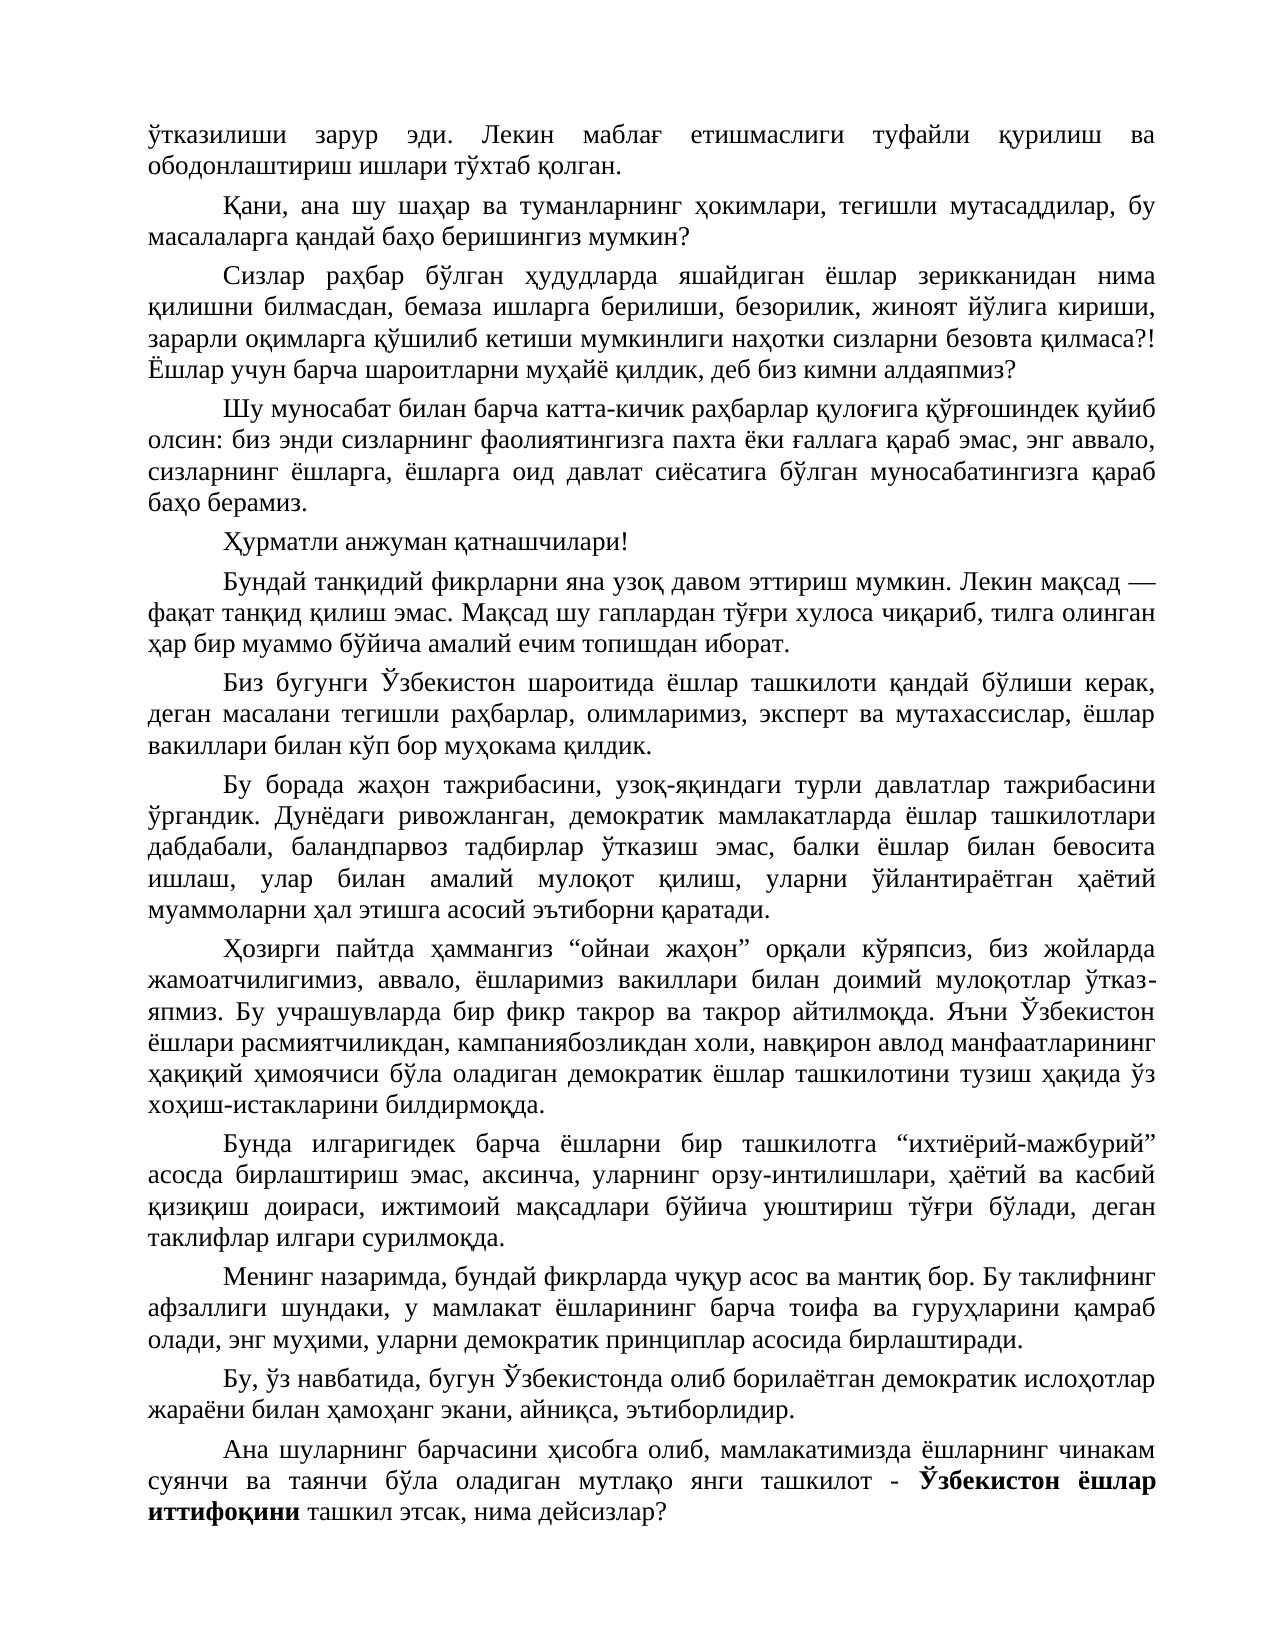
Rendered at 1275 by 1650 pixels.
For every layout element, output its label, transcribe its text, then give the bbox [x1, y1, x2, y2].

text Менинг назаримда, бундай фикрларда чуқур асос ва мантиқ бор. Бу таклифнинг афзаллиги шундаки, у мамлакат ёшларининг барча тоифа ва гуруҳларини қамраб олади, энг муҳими, уларни демократик принциплар асосида бирлаштиради. [148, 1260, 1157, 1354]
text Бу, ўз навбатида, бугун Ўзбекистонда олиб борилаётган демократик ислоҳотлар жараёни билан ҳамоҳанг экани, айниқса, эътиборлидир. [148, 1362, 1157, 1424]
text Ана шуларнинг барчасини ҳисобга олиб, мамлакатимизда ёшларнинг чинакам суянчи ва таянчи бўла оладиган мутлақо янги ташкилот - Ўзбекистон ёшлар иттифоқини ташкил этсак, нима дейсизлар? [148, 1433, 1157, 1526]
text Бу борада жаҳон тажрибасини, узоқ-яқиндаги турли давлатлар тажрибасини ўргандик. Дунёдаги ривожланган, демократик мамлакатларда ёшлар ташкилотлари дабдабали, баландпарвоз тадбирлар ўтказиш эмас, балки ёшлар билан бевосита ишлаш, улар билан амалий мулоқот қилиш, уларни ўйлантираётган ҳаётий муаммоларни ҳал этишга асосий эътиборни қаратади. [148, 768, 1157, 924]
text Биз бугунги Ўзбекистон шароитида ёшлар ташкилоти қандай бўлиши керак, деган масалани тегишли раҳбарлар, олимларимиз, эксперт ва мутахассислар, ёшлар вакиллари билан кўп бор муҳокама қилдик. [148, 666, 1157, 760]
text Сизлар раҳбар бўлган ҳудудларда яшайдиган ёшлар зерикканидан нима қилишни билмасдан, бемаза ишларга берилиши, безорилик, жиноят йўлига кириши, зарарли оқимларга қўшилиб кетиши мумкинлиги наҳотки сизларни безовта қилмаса?! Ёшлар учун барча шароитларни муҳайё қилдик, деб биз кимни алдаяпмиз? [148, 259, 1157, 384]
text Бунда илгаригидек барча ёшларни бир ташкилотга “ихтиёрий-мажбурий” асосда бирлаштириш эмас, аксинча, уларнинг орзу-интилишлари, ҳаётий ва касбий қизиқиш доираси, ижтимоий мақсадлари бўйича уюштириш тўғри бўлади, деган таклифлар илгари сурилмоқда. [148, 1127, 1157, 1252]
text Ҳурматли анжуман қатнашчилари! [148, 525, 1157, 556]
text Шу муносабат билан барча катта-кичик раҳбарлар қулоғига қўрғошиндек қуйиб олсин: биз энди сизларнинг фаолиятингизга пахта ёки ғаллага қараб эмас, энг аввало, сизларнинг ёшларга, ёшларга оид давлат сиёсатига бўлган муносабатингизга қараб баҳо берамиз. [148, 392, 1157, 517]
text Қани, ана шу шаҳар ва туманларнинг ҳокимлари, тегишли мутасаддилар, бу масалаларга қандай баҳо беришингиз мумкин? [148, 189, 1157, 251]
text Ҳозирги пайтда ҳаммангиз “ойнаи жаҳон” орқали кўряпсиз, биз жойларда жамоатчилигимиз, аввало, ёшларимиз вакиллари билан доимий мулоқотлар ўтказяпмиз. Бу учрашувларда бир фикр такрор ва такрор айтилмоқда. Яъни Ўзбекистон ёшлари расмиятчиликдан, кампаниябозликдан холи, навқирон авлод манфаатларининг ҳақиқий ҳимоячиси бўла оладиган демократик ёшлар ташкилотини тузиш ҳақида ўз хоҳиш-истакларини билдирмоқда. [148, 932, 1157, 1119]
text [148, 118, 1157, 180]
text Бундай танқидий фикрларни яна узоқ давом эттириш мумкин. Лекин мақсад — фақат танқид қилиш эмас. Мақсад шу гаплардан тўғри хулоса чиқариб, тилга олинган ҳар бир муаммо бўйича амалий ечим топишдан иборат. [148, 565, 1157, 658]
